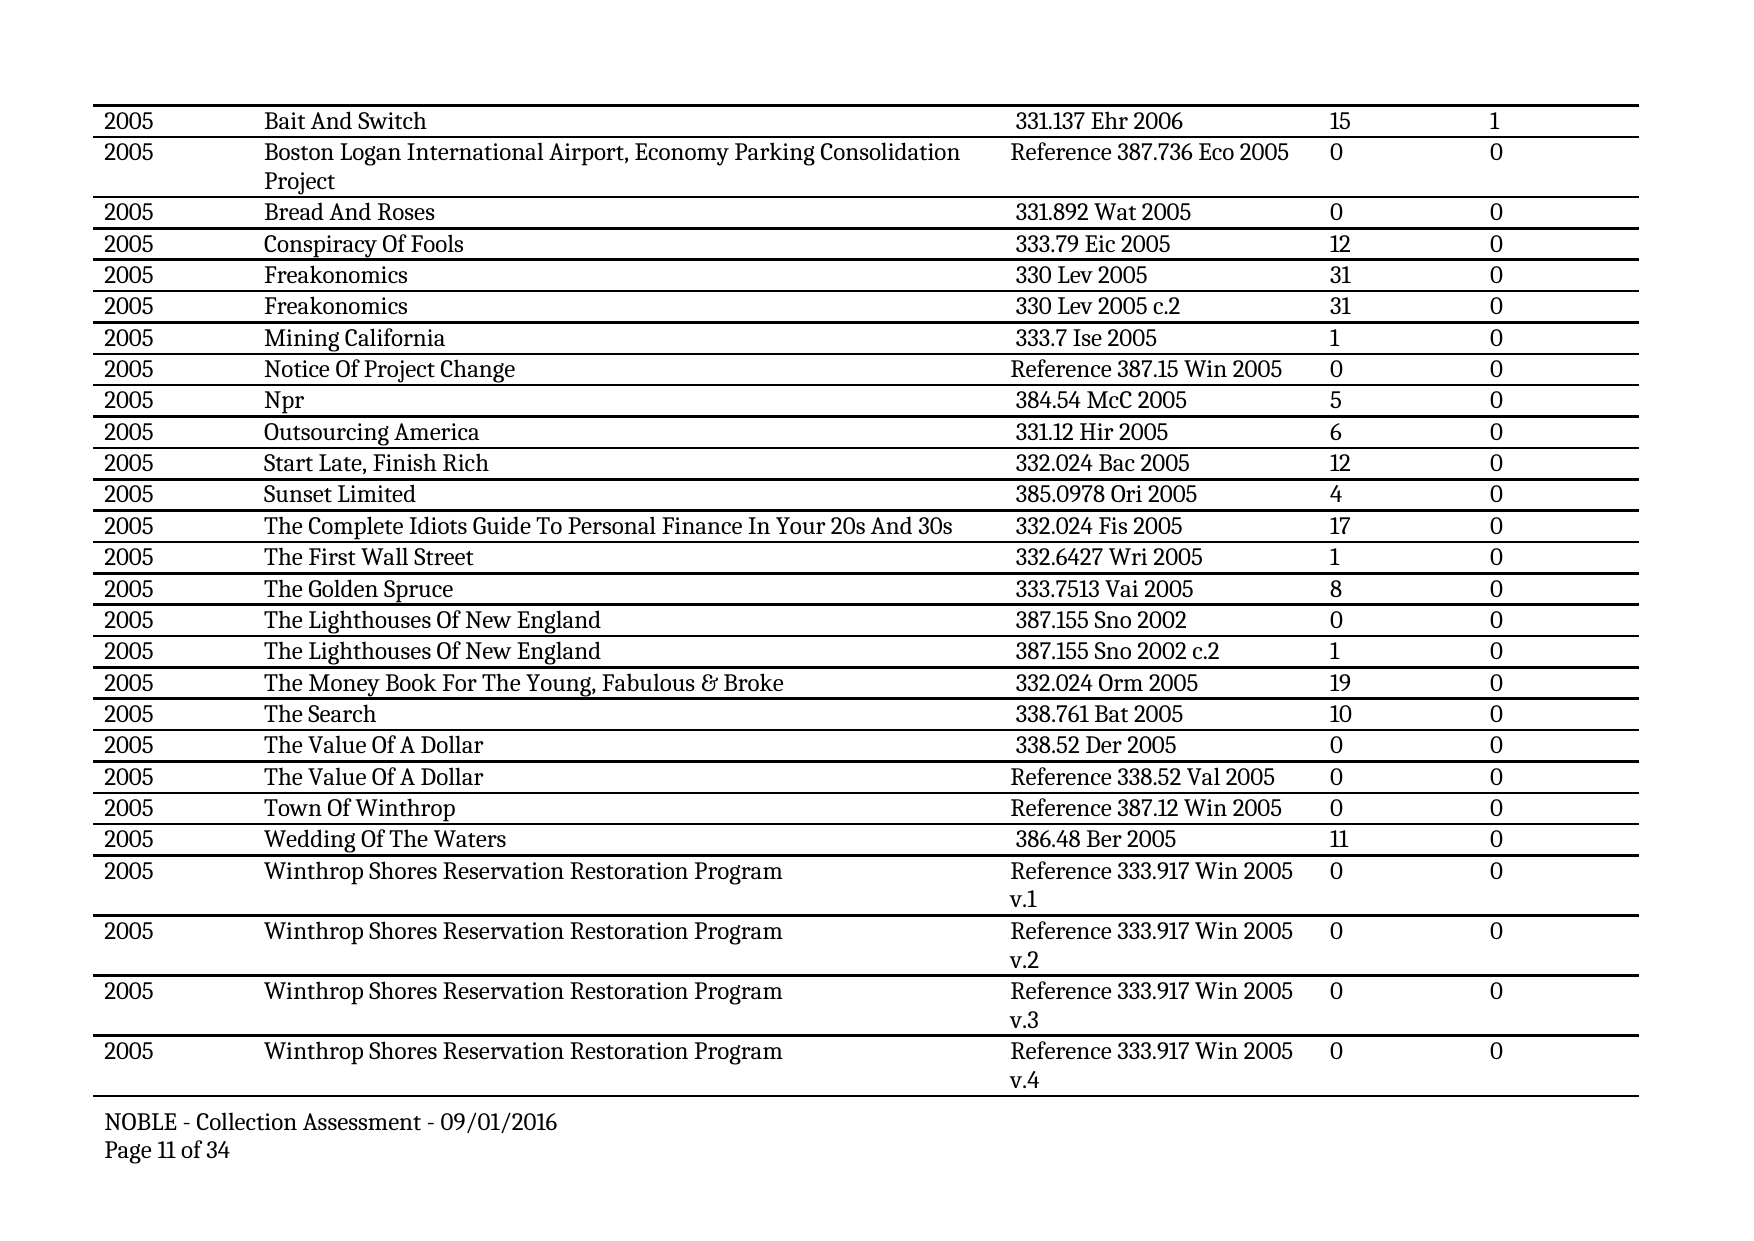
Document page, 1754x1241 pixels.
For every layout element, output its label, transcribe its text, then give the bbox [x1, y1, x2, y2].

table_cell 2005 [93, 324, 253, 352]
table_cell 0 [1479, 763, 1638, 791]
table_cell 332.6427 Wri 2005 [999, 543, 1319, 572]
table_cell 6 [1319, 418, 1478, 446]
table_cell Sunset Limited [253, 481, 999, 509]
table_cell 0 [1319, 763, 1478, 791]
table_cell The Lighthouses Of New England [253, 637, 999, 666]
table_cell 10 [1319, 700, 1478, 729]
table_cell 330 Lev 2005 c.2 [999, 292, 1319, 321]
table_cell 2005 [93, 138, 253, 196]
table_cell 12 [1319, 449, 1478, 478]
table_cell 2005 [93, 977, 253, 1034]
table_cell 386.48 Ber 2005 [999, 825, 1319, 854]
table_cell 0 [1479, 324, 1638, 352]
table_cell 2005 [93, 481, 253, 509]
table_cell 31 [1319, 292, 1478, 321]
table_cell 0 [1479, 669, 1638, 697]
table_cell 0 [1479, 481, 1638, 509]
table_cell 1 [1319, 637, 1478, 666]
table_cell 5 [1319, 386, 1478, 415]
table_cell 0 [1479, 825, 1638, 854]
table_cell 0 [1479, 977, 1638, 1034]
table_cell 0 [1319, 355, 1478, 384]
table_cell 0 [1479, 637, 1638, 666]
table_cell 0 [1319, 1037, 1478, 1094]
table_cell Winthrop Shores Reservation Restoration Program [253, 1037, 999, 1094]
table_cell 4 [1319, 481, 1478, 509]
table_cell 333.7513 Vai 2005 [999, 575, 1319, 603]
table_cell 331.137 Ehr 2006 [999, 107, 1319, 136]
table_cell 2005 [93, 857, 253, 914]
table_cell 333.79 Eic 2005 [999, 230, 1319, 258]
table_cell 0 [1319, 977, 1478, 1034]
table_cell The Value Of A Dollar [253, 763, 999, 791]
table_cell 333.7 Ise 2005 [999, 324, 1319, 352]
table_cell 2005 [93, 1037, 253, 1094]
table_cell 331.892 Wat 2005 [999, 198, 1319, 227]
table_cell 0 [1319, 794, 1478, 823]
table_cell 0 [1319, 731, 1478, 760]
table_cell Reference 333.917 Win 2005 v.4 [999, 1037, 1319, 1094]
table_cell 15 [1319, 107, 1478, 136]
table_cell 0 [1479, 418, 1638, 446]
table_cell 0 [1479, 261, 1638, 290]
table_cell The First Wall Street [253, 543, 999, 572]
table_cell 0 [1479, 138, 1638, 196]
table_cell 2005 [93, 198, 253, 227]
table_cell 338.52 Der 2005 [999, 731, 1319, 760]
table_cell 2005 [93, 449, 253, 478]
table_cell Boston Logan International Airport, Economy Parking Consolidation Project [253, 138, 999, 196]
table_cell Reference 333.917 Win 2005 v.3 [999, 977, 1319, 1034]
table_cell 2005 [93, 731, 253, 760]
table_cell Reference 387.15 Win 2005 [999, 355, 1319, 384]
table_cell 0 [1479, 292, 1638, 321]
table_cell 2005 [93, 700, 253, 729]
table_cell Npr [253, 386, 999, 415]
table_cell Start Late, Finish Rich [253, 449, 999, 478]
table_cell Mining California [253, 324, 999, 352]
table_cell 1 [1479, 107, 1638, 136]
table_cell 332.024 Bac 2005 [999, 449, 1319, 478]
table_cell The Lighthouses Of New England [253, 606, 999, 634]
table_cell 387.155 Sno 2002 c.2 [999, 637, 1319, 666]
table_cell 332.024 Orm 2005 [999, 669, 1319, 697]
table_cell 2005 [93, 292, 253, 321]
table_cell 12 [1319, 230, 1478, 258]
table_cell 17 [1319, 512, 1478, 541]
table_cell Reference 338.52 Val 2005 [999, 763, 1319, 791]
table_cell 2005 [93, 512, 253, 541]
table_cell 19 [1319, 669, 1478, 697]
table_cell 0 [1479, 606, 1638, 634]
table_cell 2005 [93, 825, 253, 854]
table_cell Notice Of Project Change [253, 355, 999, 384]
table_cell 0 [1479, 700, 1638, 729]
table_cell Wedding Of The Waters [253, 825, 999, 854]
table_cell 0 [1319, 917, 1478, 974]
table_cell 2005 [93, 355, 253, 384]
table_cell The Complete Idiots Guide To Personal Finance In Your 20s And 30s [253, 512, 999, 541]
table_cell 2005 [93, 637, 253, 666]
table_cell 0 [1479, 198, 1638, 227]
table_cell Bread And Roses [253, 198, 999, 227]
table_cell 2005 [93, 606, 253, 634]
table_cell Winthrop Shores Reservation Restoration Program [253, 917, 999, 974]
table_cell 1 [1319, 324, 1478, 352]
table_cell 2005 [93, 794, 253, 823]
table_cell 0 [1479, 512, 1638, 541]
table_cell 2005 [93, 261, 253, 290]
table_cell Freakonomics [253, 292, 999, 321]
table_cell 2005 [93, 917, 253, 974]
table_cell 2005 [93, 669, 253, 697]
table_cell 0 [1479, 857, 1638, 914]
table_cell 0 [1479, 794, 1638, 823]
table_cell Reference 387.12 Win 2005 [999, 794, 1319, 823]
table_cell 2005 [93, 418, 253, 446]
table_cell 331.12 Hir 2005 [999, 418, 1319, 446]
table_cell 31 [1319, 261, 1478, 290]
table_cell 0 [1319, 198, 1478, 227]
table_cell 0 [1479, 386, 1638, 415]
table_cell The Golden Spruce [253, 575, 999, 603]
table_cell Bait And Switch [253, 107, 999, 136]
table_cell 0 [1479, 230, 1638, 258]
table_cell The Money Book For The Young, Fabulous & Broke [253, 669, 999, 697]
table_cell Conspiracy Of Fools [253, 230, 999, 258]
table_cell 8 [1319, 575, 1478, 603]
table_cell 0 [1319, 857, 1478, 914]
table_cell 387.155 Sno 2002 [999, 606, 1319, 634]
table_cell 338.761 Bat 2005 [999, 700, 1319, 729]
table_cell 384.54 McC 2005 [999, 386, 1319, 415]
table_cell 0 [1479, 449, 1638, 478]
table_cell 2005 [93, 763, 253, 791]
table_cell 0 [1479, 575, 1638, 603]
table_cell 0 [1319, 138, 1478, 196]
table_cell The Value Of A Dollar [253, 731, 999, 760]
table_cell Freakonomics [253, 261, 999, 290]
table_cell Winthrop Shores Reservation Restoration Program [253, 857, 999, 914]
table_cell 2005 [93, 575, 253, 603]
table_cell 11 [1319, 825, 1478, 854]
table_cell 0 [1479, 543, 1638, 572]
table_cell 0 [1479, 731, 1638, 760]
table_cell Reference 333.917 Win 2005 v.2 [999, 917, 1319, 974]
table_cell Outsourcing America [253, 418, 999, 446]
table_cell 332.024 Fis 2005 [999, 512, 1319, 541]
table_cell The Search [253, 700, 999, 729]
table_cell Reference 387.736 Eco 2005 [999, 138, 1319, 196]
table_cell 2005 [93, 543, 253, 572]
table_cell 0 [1319, 606, 1478, 634]
table_cell Town Of Winthrop [253, 794, 999, 823]
table_cell 2005 [93, 230, 253, 258]
table_cell Reference 333.917 Win 2005 v.1 [999, 857, 1319, 914]
table_cell 2005 [93, 107, 253, 136]
table_cell 0 [1479, 355, 1638, 384]
table_cell 0 [1479, 1037, 1638, 1094]
table_cell 385.0978 Ori 2005 [999, 481, 1319, 509]
table_cell 0 [1479, 917, 1638, 974]
table_cell 2005 [93, 386, 253, 415]
table_cell Winthrop Shores Reservation Restoration Program [253, 977, 999, 1034]
table_cell 330 Lev 2005 [999, 261, 1319, 290]
table_cell 1 [1319, 543, 1478, 572]
